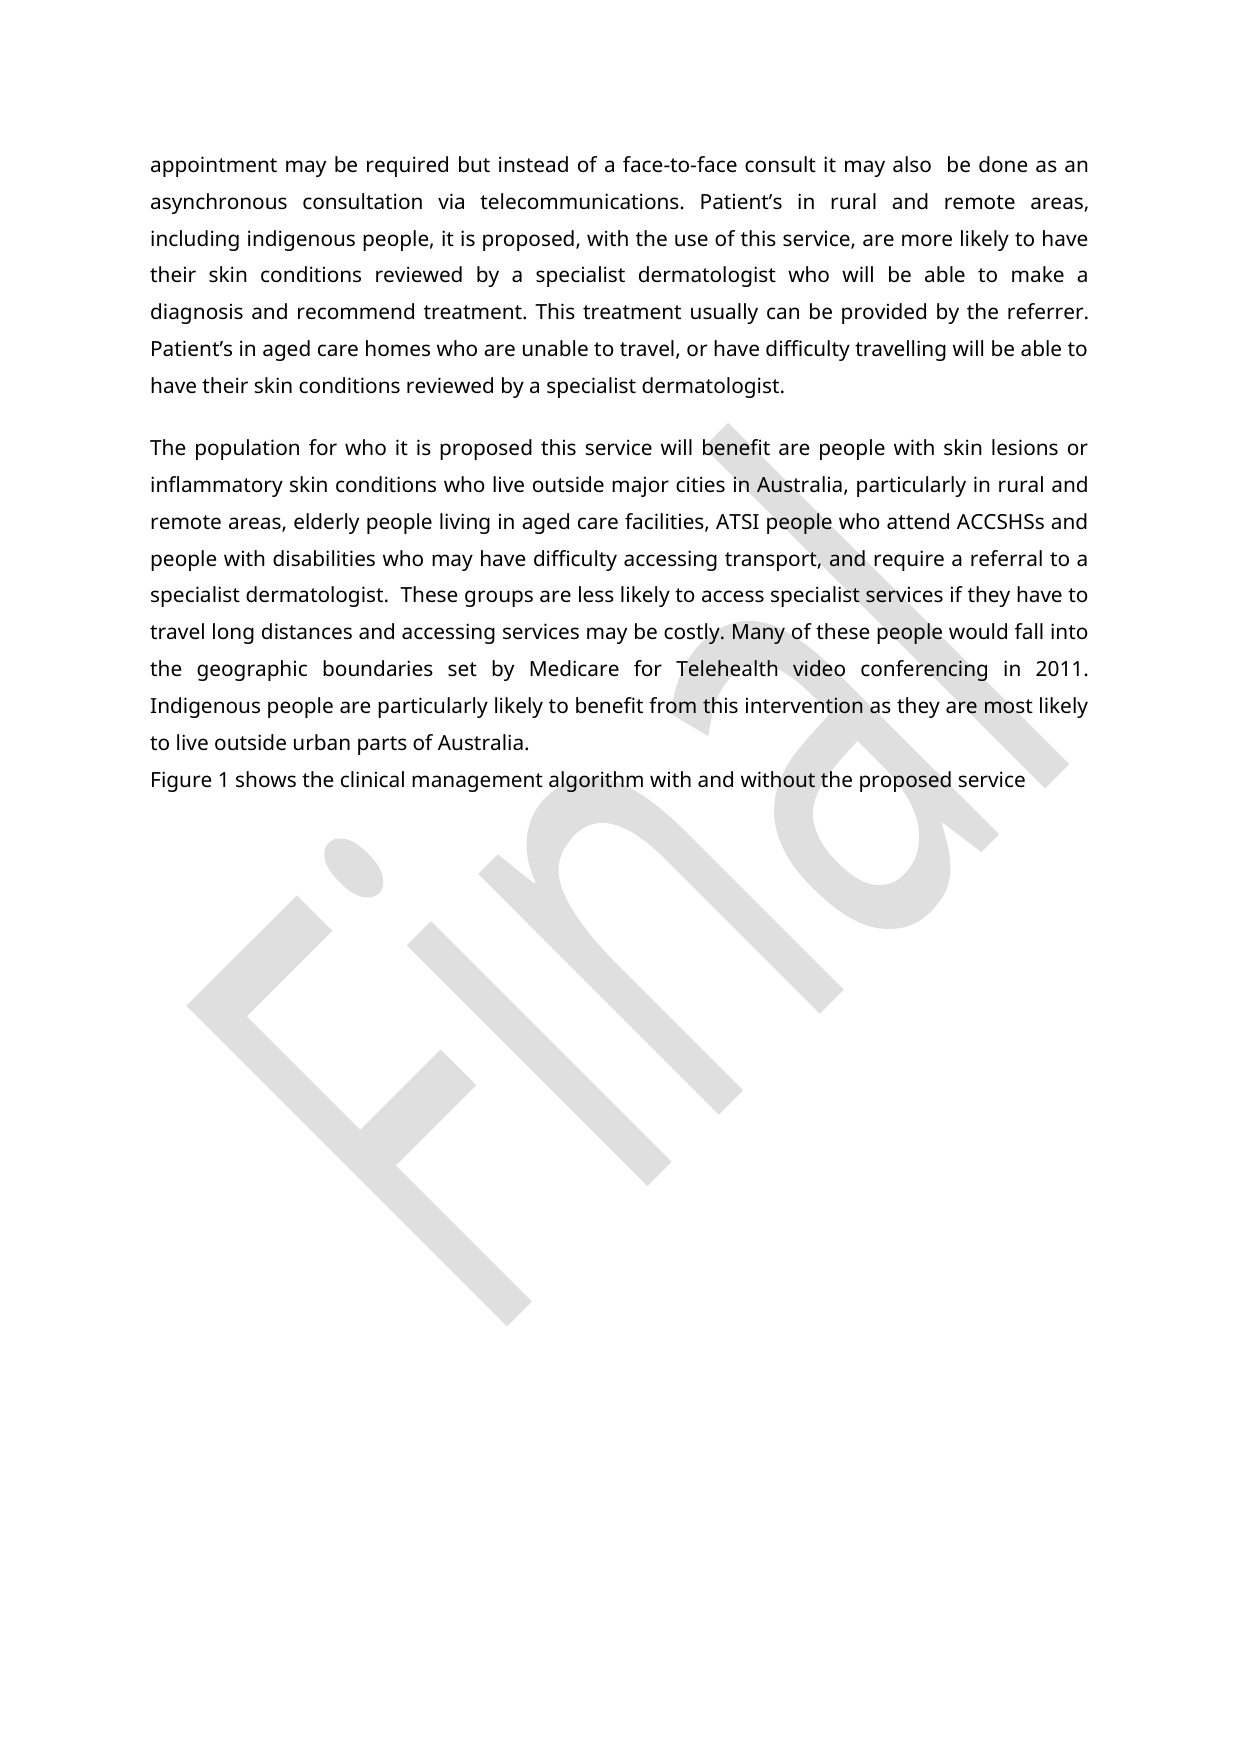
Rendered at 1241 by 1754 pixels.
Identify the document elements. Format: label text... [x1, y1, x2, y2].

text Figure 1 shows the clinical management algorithm with and without the proposed service [150, 765, 1090, 793]
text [150, 150, 1090, 400]
text The population for who it is proposed this service will benefit are people with skin lesions or inflammatory skin conditions who live outside major cities in Australia, particularly in rural and remote areas, elderly people living in aged care facilities, ATSI people who attend ACCSHSs and people with disabilities who may have difficulty accessing transport, and require a referral to a specialist dermatologist. These groups are less likely to access specialist services if they have to travel long distances and accessing services may be costly. Many of these people would fall into the geographic boundaries set by Medicare for Telehealth video conferencing in 2011. Indigenous people are particularly likely to benefit from this intervention as they are most likely to live outside urban parts of Australia. [150, 433, 1090, 757]
